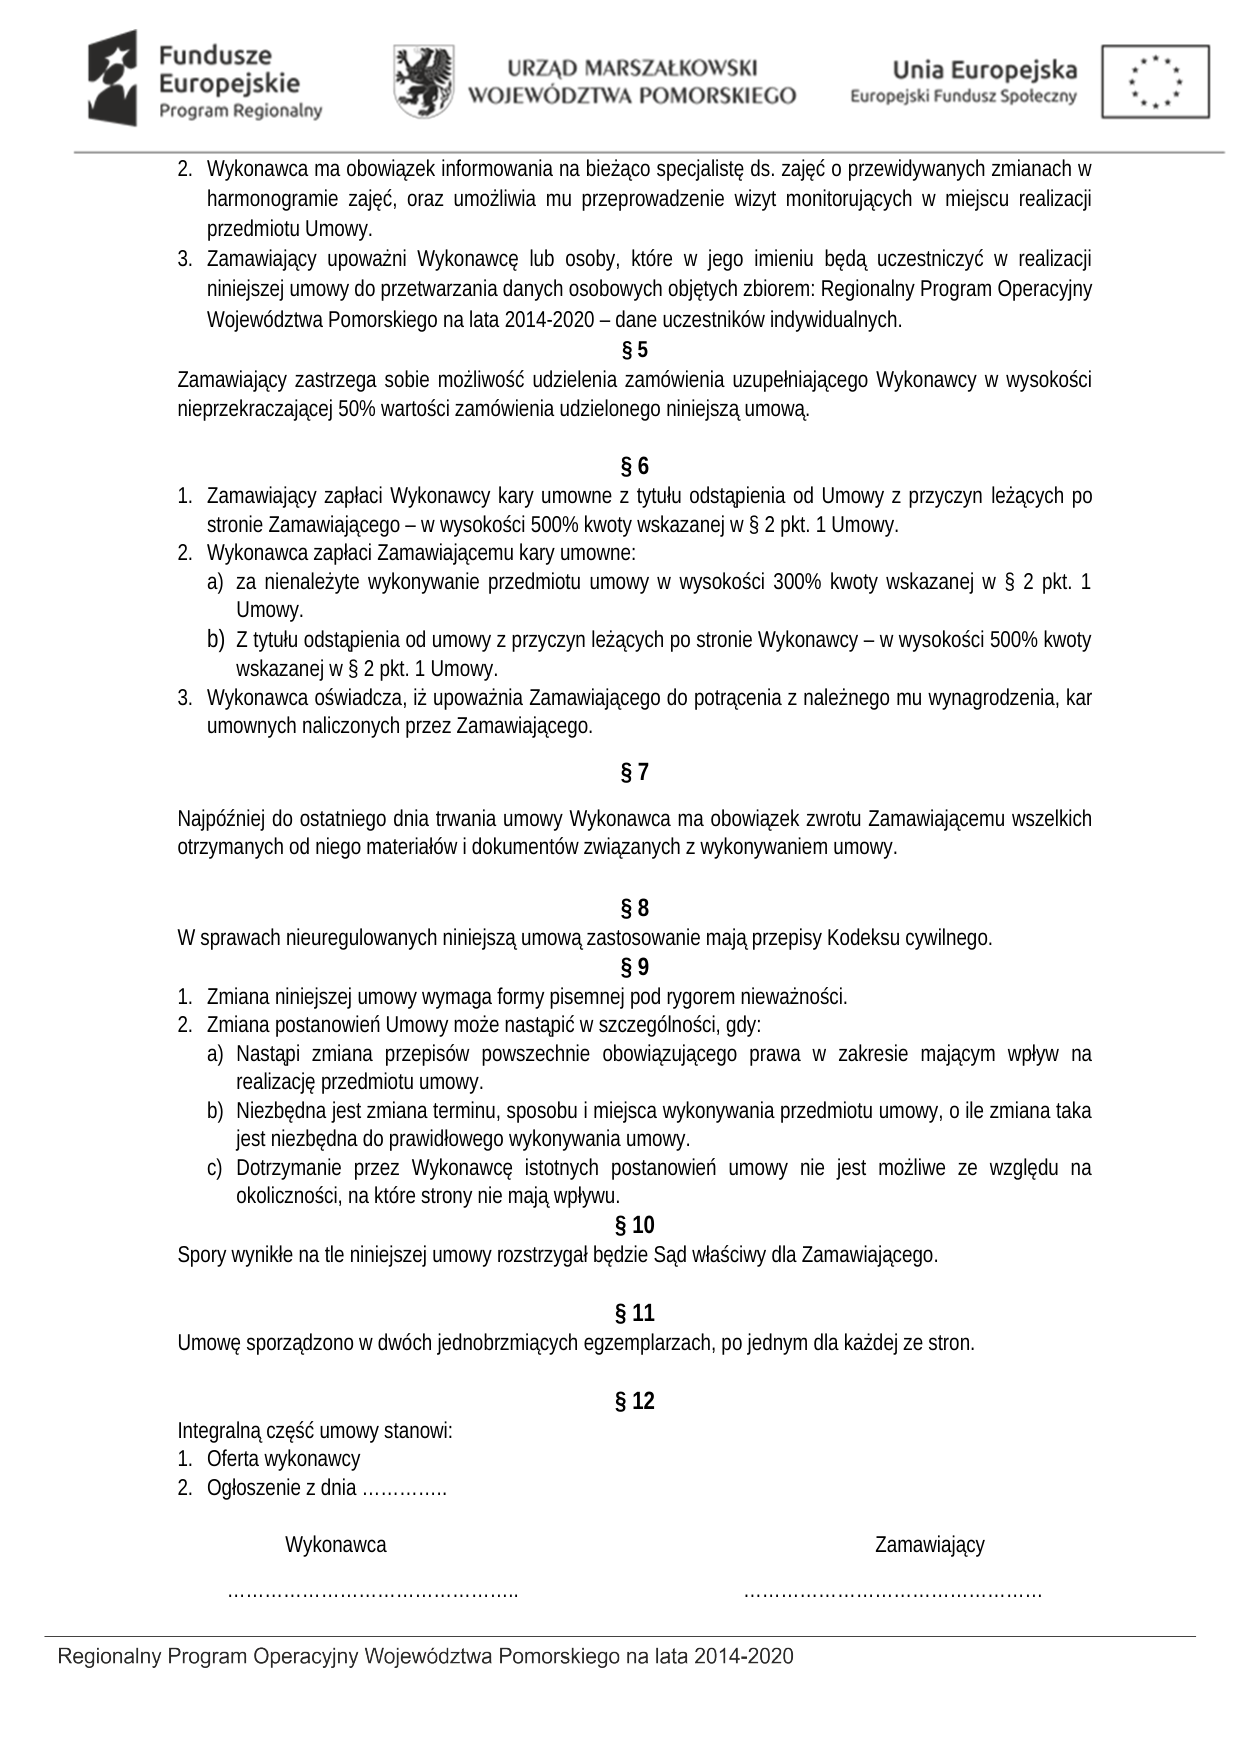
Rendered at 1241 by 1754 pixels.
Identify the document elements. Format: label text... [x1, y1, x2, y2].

list Zamawiający zastrzega sobie możliwość udzielenia zamówienia uzupełniającego Wykonawcy w wysokości nieprzekraczającej 50% wartości zamówienia udzielonego niniejszą umową. [177, 366, 1093, 421]
list Wykonawca ma obowiązek informowania na bieżąco specjalistę ds. zajęć o przewidywanych zmianach w harmonogramie zajęć, oraz umożliwia mu przeprowadzenie wizyt monitorujących w miejscu realizacji przedmiotu Umowy. [177, 155, 1093, 241]
text § 7 [177, 757, 1093, 786]
list § 10 [177, 1210, 1093, 1239]
list W sprawach nieuregulowanych niniejszą umową zastosowanie mają przepisy Kodeksu cywilnego. [177, 923, 1093, 950]
list Wykonawca zapłaci Zamawiającemu kary umowne: [177, 539, 1093, 566]
list Niezbędna jest zmiana terminu, sposobu i miejsca wykonywania przedmiotu umowy, o ile zmiana taka jest niezbędna do prawidłowego wykonywania umowy. [207, 1097, 1093, 1151]
list § 11 [177, 1298, 1093, 1327]
list Zmiana postanowień Umowy może nastąpić w szczególności, gdy: [177, 1011, 1093, 1038]
picture [73, 29, 1227, 155]
list Umowę sporządzono w dwóch jednobrzmiących egzemplarzach, po jednym dla każdej ze stron. [177, 1329, 1093, 1356]
list Najpóźniej do ostatniego dnia trwania umowy Wykonawca ma obowiązek zwrotu Zamawiającemu wszelkich otrzymanych od niego materiałów i dokumentów związanych z wykonywaniem umowy. [177, 805, 1093, 859]
list Wykonawca Zamawiający [177, 1531, 1093, 1557]
text ……………………………………….. ………………………………………… [177, 1576, 1093, 1602]
text § 5 [177, 336, 1093, 362]
list Zamawiający upoważni Wykonawcę lub osoby, które w jego imieniu będą uczestniczyć w realizacji niniejszej umowy do przetwarzania danych osobowych objętych zbiorem: Regionalny Program Operacyjny Województwa Pomorskiego na lata 2014-2020 – dane uczestników indywidualnych. [177, 245, 1093, 332]
list § 9 [177, 952, 1093, 981]
list Oferta wykonawcy [177, 1445, 1093, 1472]
list Spory wynikłe na tle niniejszej umowy rozstrzygał będzie Sąd właściwy dla Zamawiającego. [177, 1241, 1093, 1268]
picture [44, 1636, 1197, 1668]
list § 12 [177, 1386, 1093, 1415]
list Wykonawca oświadcza, iż upoważnia Zamawiającego do potrącenia z należnego mu wynagrodzenia, kar umownych naliczonych przez Zamawiającego. [177, 684, 1093, 738]
list Z tytułu odstąpienia od umowy z przyczyn leżących po stronie Wykonawcy – w wysokości 500% kwoty wskazanej w § 2 pkt. 1 Umowy. [207, 624, 1093, 682]
list § 8 [177, 893, 1093, 921]
list Dotrzymanie przez Wykonawcę istotnych postanowień umowy nie jest możliwe ze względu na okoliczności, na które strony nie mają wpływu. [207, 1153, 1093, 1208]
list Zmiana niniejszej umowy wymaga formy pisemnej pod rygorem nieważności. [177, 983, 1093, 1009]
list za nienależyte wykonywanie przedmiotu umowy w wysokości 300% kwoty wskazanej w § 2 pkt. 1 Umowy. [207, 568, 1093, 622]
list § 6 [177, 451, 1093, 480]
list Zamawiający zapłaci Wykonawcy kary umowne z tytułu odstąpienia od Umowy z przyczyn leżących po stronie Zamawiającego – w wysokości 500% kwoty wskazanej w § 2 pkt. 1 Umowy. [177, 482, 1093, 537]
list Ogłoszenie z dnia ………….. [177, 1474, 1093, 1500]
list Integralną część umowy stanowi: [177, 1417, 1093, 1443]
list Nastąpi zmiana przepisów powszechnie obowiązującego prawa w zakresie mającym wpływ na realizację przedmiotu umowy. [207, 1040, 1093, 1094]
